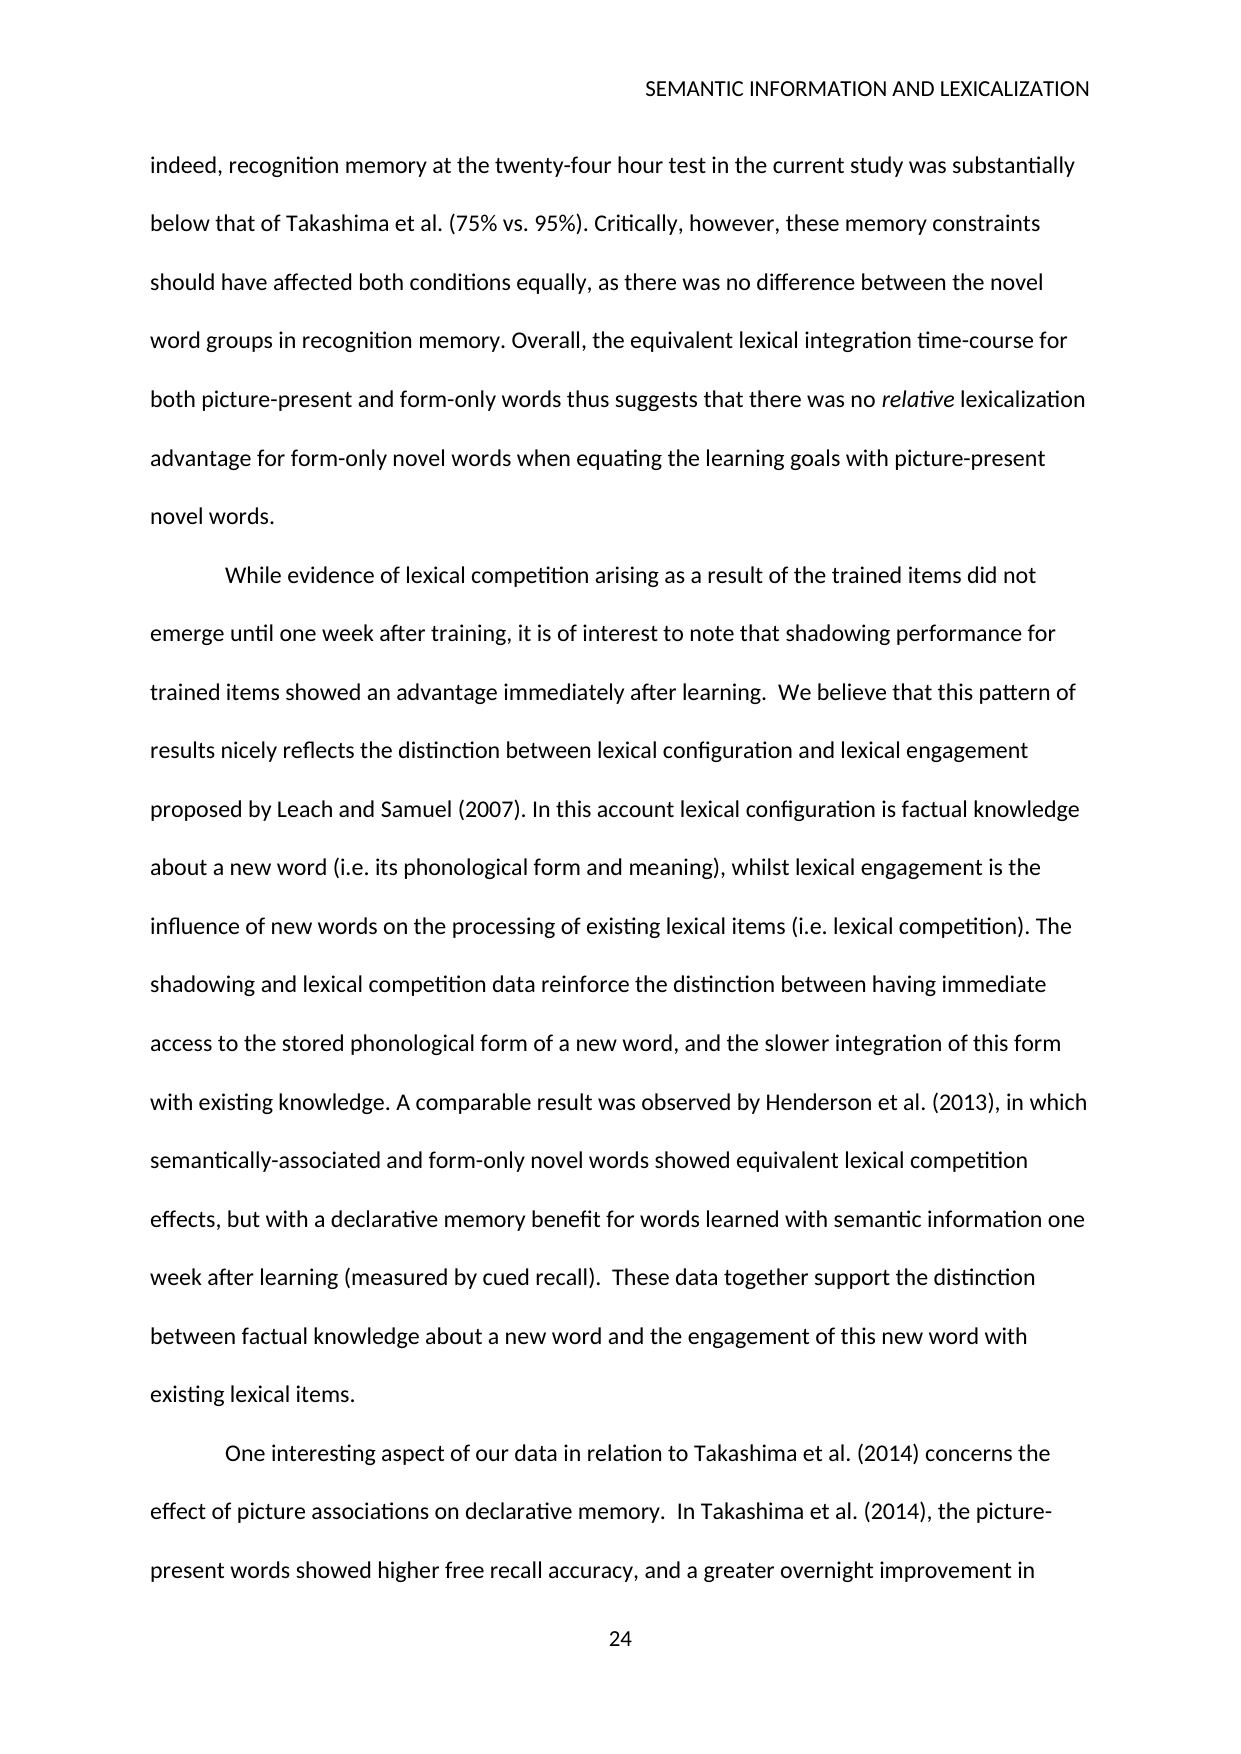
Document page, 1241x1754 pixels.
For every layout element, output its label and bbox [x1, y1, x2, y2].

text [150, 150, 1090, 1584]
